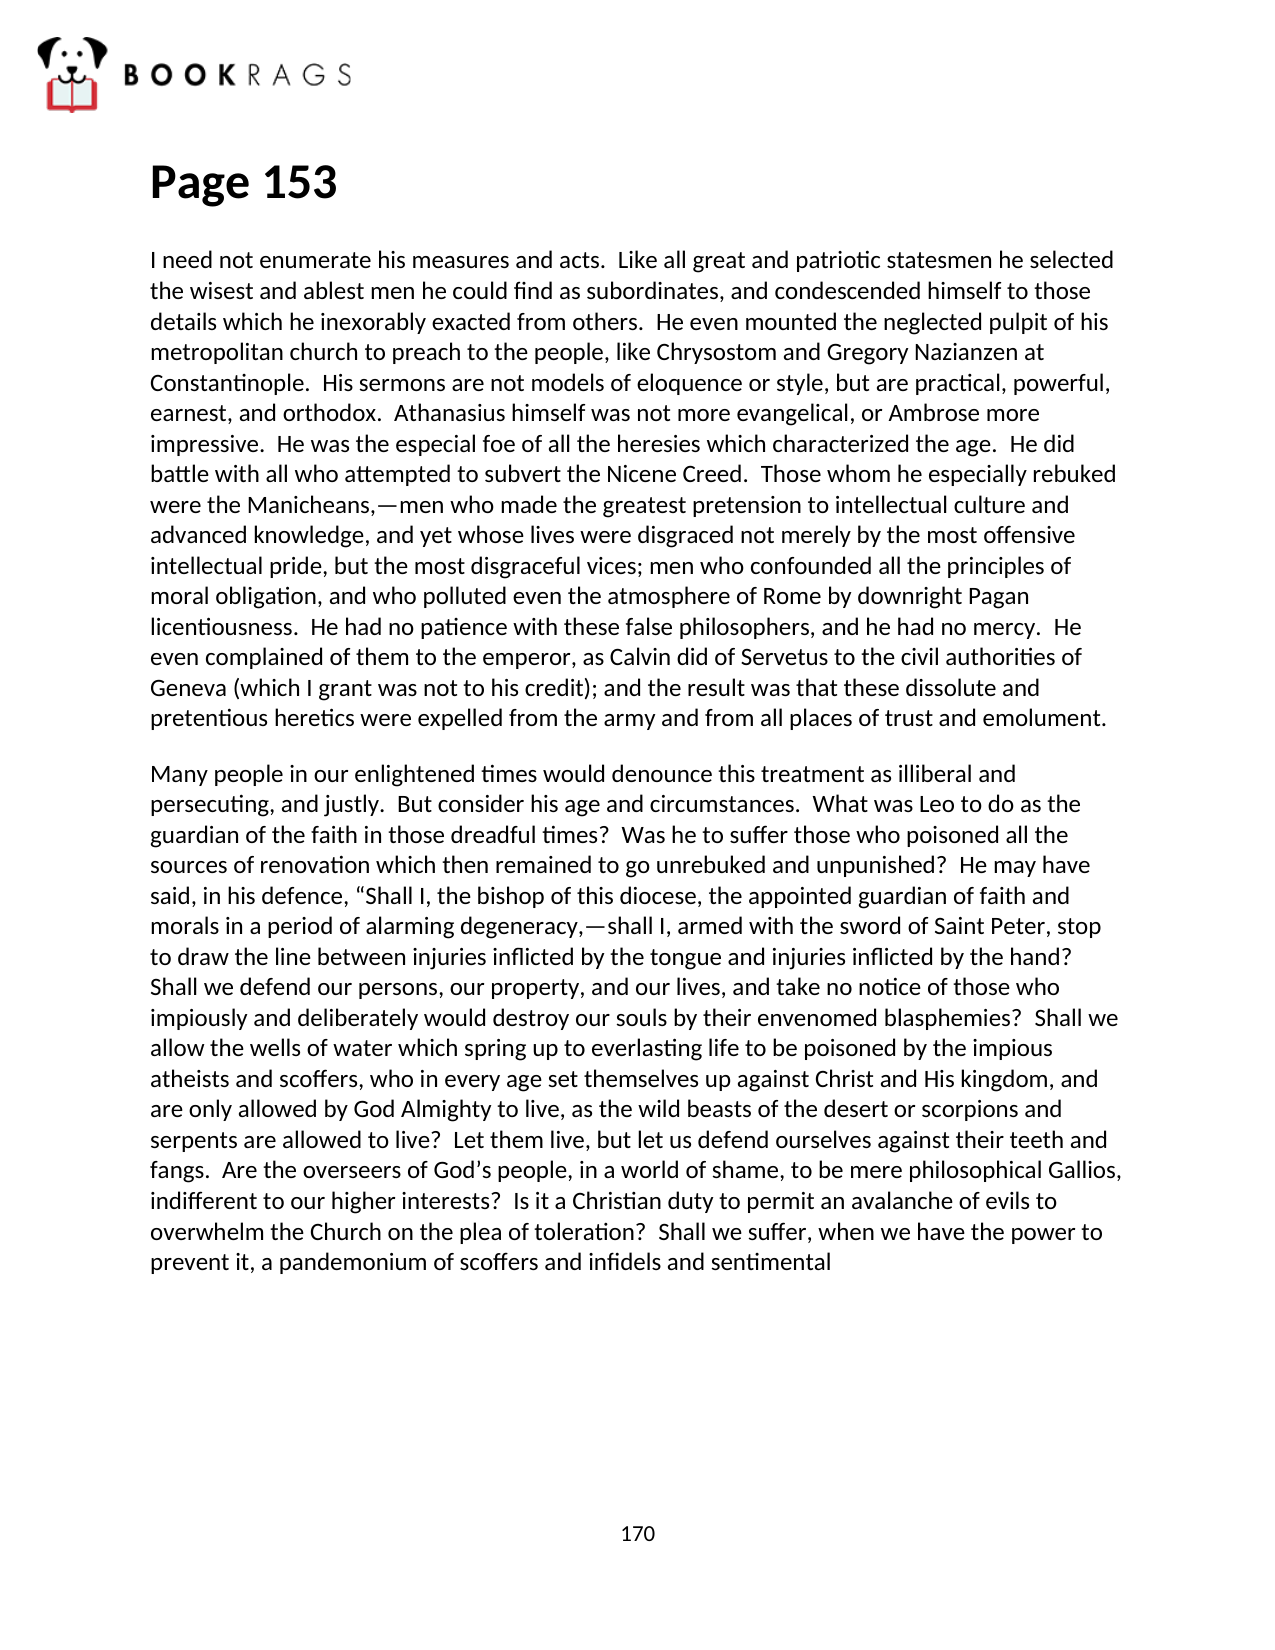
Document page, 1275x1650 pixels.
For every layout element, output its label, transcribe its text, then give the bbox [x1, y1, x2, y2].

text Many people in our enlightened times would denounce this treatment as illiberal and persecuting, and justly. But consider his age and circumstances. What was Leo to do as the guardian of the faith in those dreadful times? Was he to suffer those who poisoned all the sources of renovation which then remained to go unrebuked and unpunished? He may have said, in his defence, “Shall I, the bishop of this diocese, the appointed guardian of faith and morals in a period of alarming degeneracy,—­shall I, armed with the sword of Saint Peter, stop to draw the line between injuries inflicted by the tongue and injuries inflicted by the hand? Shall we defend our persons, our property, and our lives, and take no notice of those who impiously and deliberately would destroy our souls by their envenomed blasphemies? Shall we allow the wells of water which spring up to everlasting life to be poisoned by the impious atheists and scoffers, who in every age set themselves up against Christ and His kingdom, and are only allowed by God Almighty to live, as the wild beasts of the desert or scorpions and serpents are allowed to live? Let them live, but let us defend ourselves against their teeth and fangs. Are the overseers of God’s people, in a world of shame, to be mere philosophical Gallios, indifferent to our higher interests? Is it a Christian duty to permit an avalanche of evils to overwhelm the Church on the plea of toleration? Shall we suffer, when we have the power to prevent it, a pandemonium of scoffers and infidels and sentimental [150, 758, 1125, 1277]
text Page 153 [150, 150, 1125, 211]
picture [37, 37, 351, 113]
text I need not enumerate his measures and acts. Like all great and patriotic statesmen he selected the wisest and ablest men he could find as subordinates, and condescended himself to those details which he inexorably exacted from others. He even mounted the neglected pulpit of his metropolitan church to preach to the people, like Chrysostom and Gregory Nazianzen at Constantinople. His sermons are not models of eloquence or style, but are practical, powerful, earnest, and orthodox. Athanasius himself was not more evangelical, or Ambrose more impressive. He was the especial foe of all the heresies which characterized the age. He did battle with all who attempted to subvert the Nicene Creed. Those whom he especially rebuked were the Manicheans,—­men who made the greatest pretension to intellectual culture and advanced knowledge, and yet whose lives were disgraced not merely by the most offensive intellectual pride, but the most disgraceful vices; men who confounded all the principles of moral obligation, and who polluted even the atmosphere of Rome by downright Pagan licentiousness. He had no patience with these false philosophers, and he had no mercy. He even complained of them to the emperor, as Calvin did of Servetus to the civil authorities of Geneva (which I grant was not to his credit); and the result was that these dissolute and pretentious heretics were expelled from the army and from all places of trust and emolument. [150, 244, 1125, 733]
